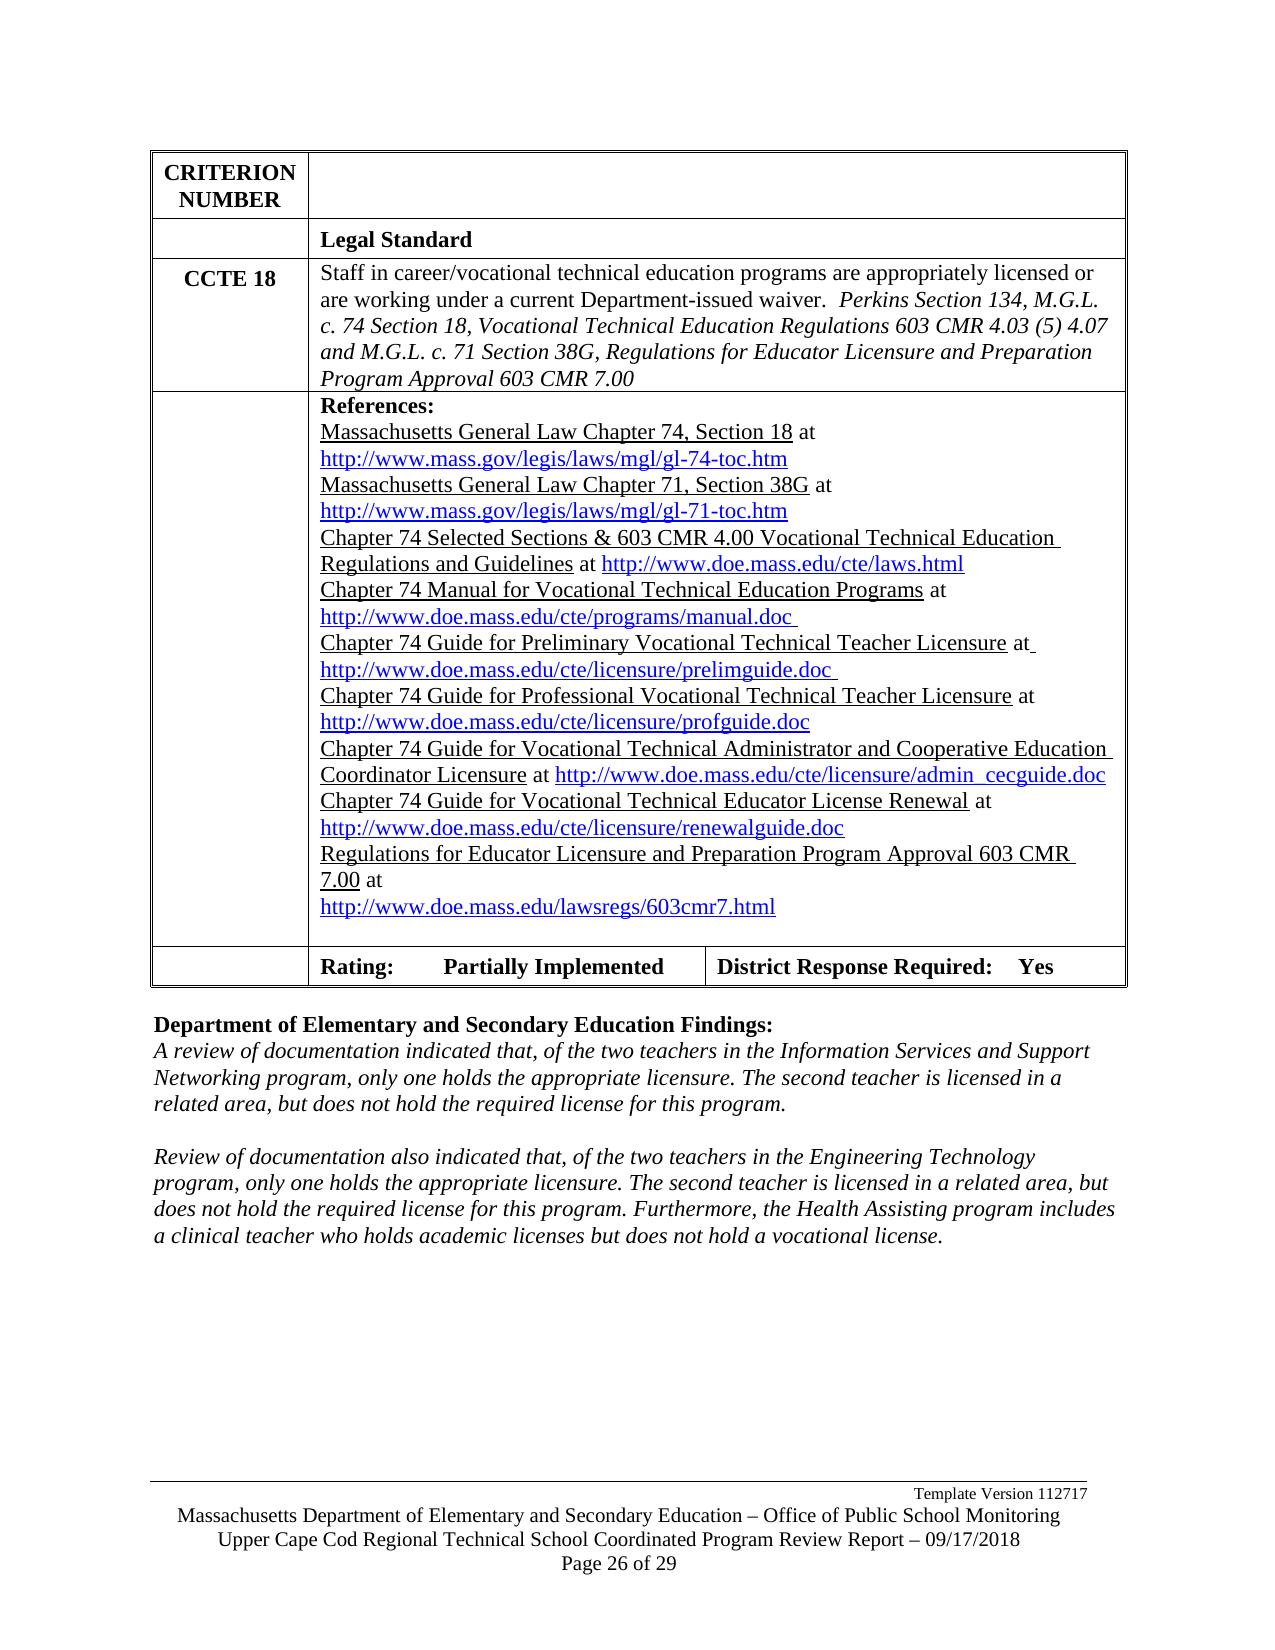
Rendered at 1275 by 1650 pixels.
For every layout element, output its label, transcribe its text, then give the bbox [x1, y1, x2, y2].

table_cell References: Massachusetts General Law Chapter 74, Section 18 at http://www.mass.gov/legis/laws/mgl/gl-74-toc.htm Massachusetts General Law Chapter 71, Section 38G at http://www.mass.gov/legis/laws/mgl/gl-71-toc.htm Chapter 74 Selected Sections & 603 CMR 4.00 Vocational Technical Education Regulations and Guidelines at http://www.doe.mass.edu/cte/laws.html Chapter 74 Manual for Vocational Technical Education Programs at http://www.doe.mass.edu/cte/programs/manual.doc Chapter 74 Guide for Preliminary Vocational Technical Teacher Licensure at http://www.doe.mass.edu/cte/licensure/prelimguide.doc Chapter 74 Guide for Professional Vocational Technical Teacher Licensure at http://www.doe.mass.edu/cte/licensure/profguide.doc Chapter 74 Guide for Vocational Technical Administrator and Cooperative Education Coordinator Licensure at http://www.doe.mass.edu/cte/licensure/admin_cecguide.doc Chapter 74 Guide for Vocational Technical Educator License Renewal at http://www.doe.mass.edu/cte/licensure/renewalguide.doc Regulations for Educator Licensure and Preparation Program Approval 603 CMR 7.00 at http://www.doe.mass.edu/lawsregs/603cmr7.html [309, 392, 1125, 946]
table_cell [153, 392, 308, 946]
table_cell CCTE 18 [153, 259, 308, 391]
table_cell Staff in career/vocational technical education programs are appropriately licensed or are working under a current Department-issued waiver. Perkins Section 134, M.G.L. c. 74 Section 18, Vocational Technical Education Regulations 603 CMR 4.03 (5) 4.07 and M.G.L. c. 71 Section 38G, Regulations for Educator Licensure and Preparation Program Approval 603 CMR 7.00 [309, 259, 1125, 391]
table_header Department of Elementary and Secondary Education Findings: [143, 1011, 1136, 1037]
table_cell Legal Standard [309, 219, 1125, 258]
table_cell Yes [1006, 947, 1125, 985]
table_header CRITERION NUMBER [153, 153, 308, 218]
table_cell Partially Implemented [431, 947, 705, 985]
table_cell A review of documentation indicated that, of the two teachers in the Information Services and Support Networking program, only one holds the appropriate licensure. The second teacher is licensed in a related area, but does not hold the required license for this program. Review of documentation also indicated that, of the two teachers in the Engineering Technology program, only one holds the appropriate licensure. The second teacher is licensed in a related area, but does not hold the required license for this program. Furthermore, the Health Assisting program includes a clinical teacher who holds academic licenses but does not hold a vocational license. [143, 1037, 1136, 1248]
table_cell [153, 947, 308, 985]
table_cell District Response Required: [706, 947, 1006, 985]
table_cell [153, 219, 308, 258]
table_cell Rating: [309, 947, 431, 985]
table_header [309, 153, 1125, 218]
